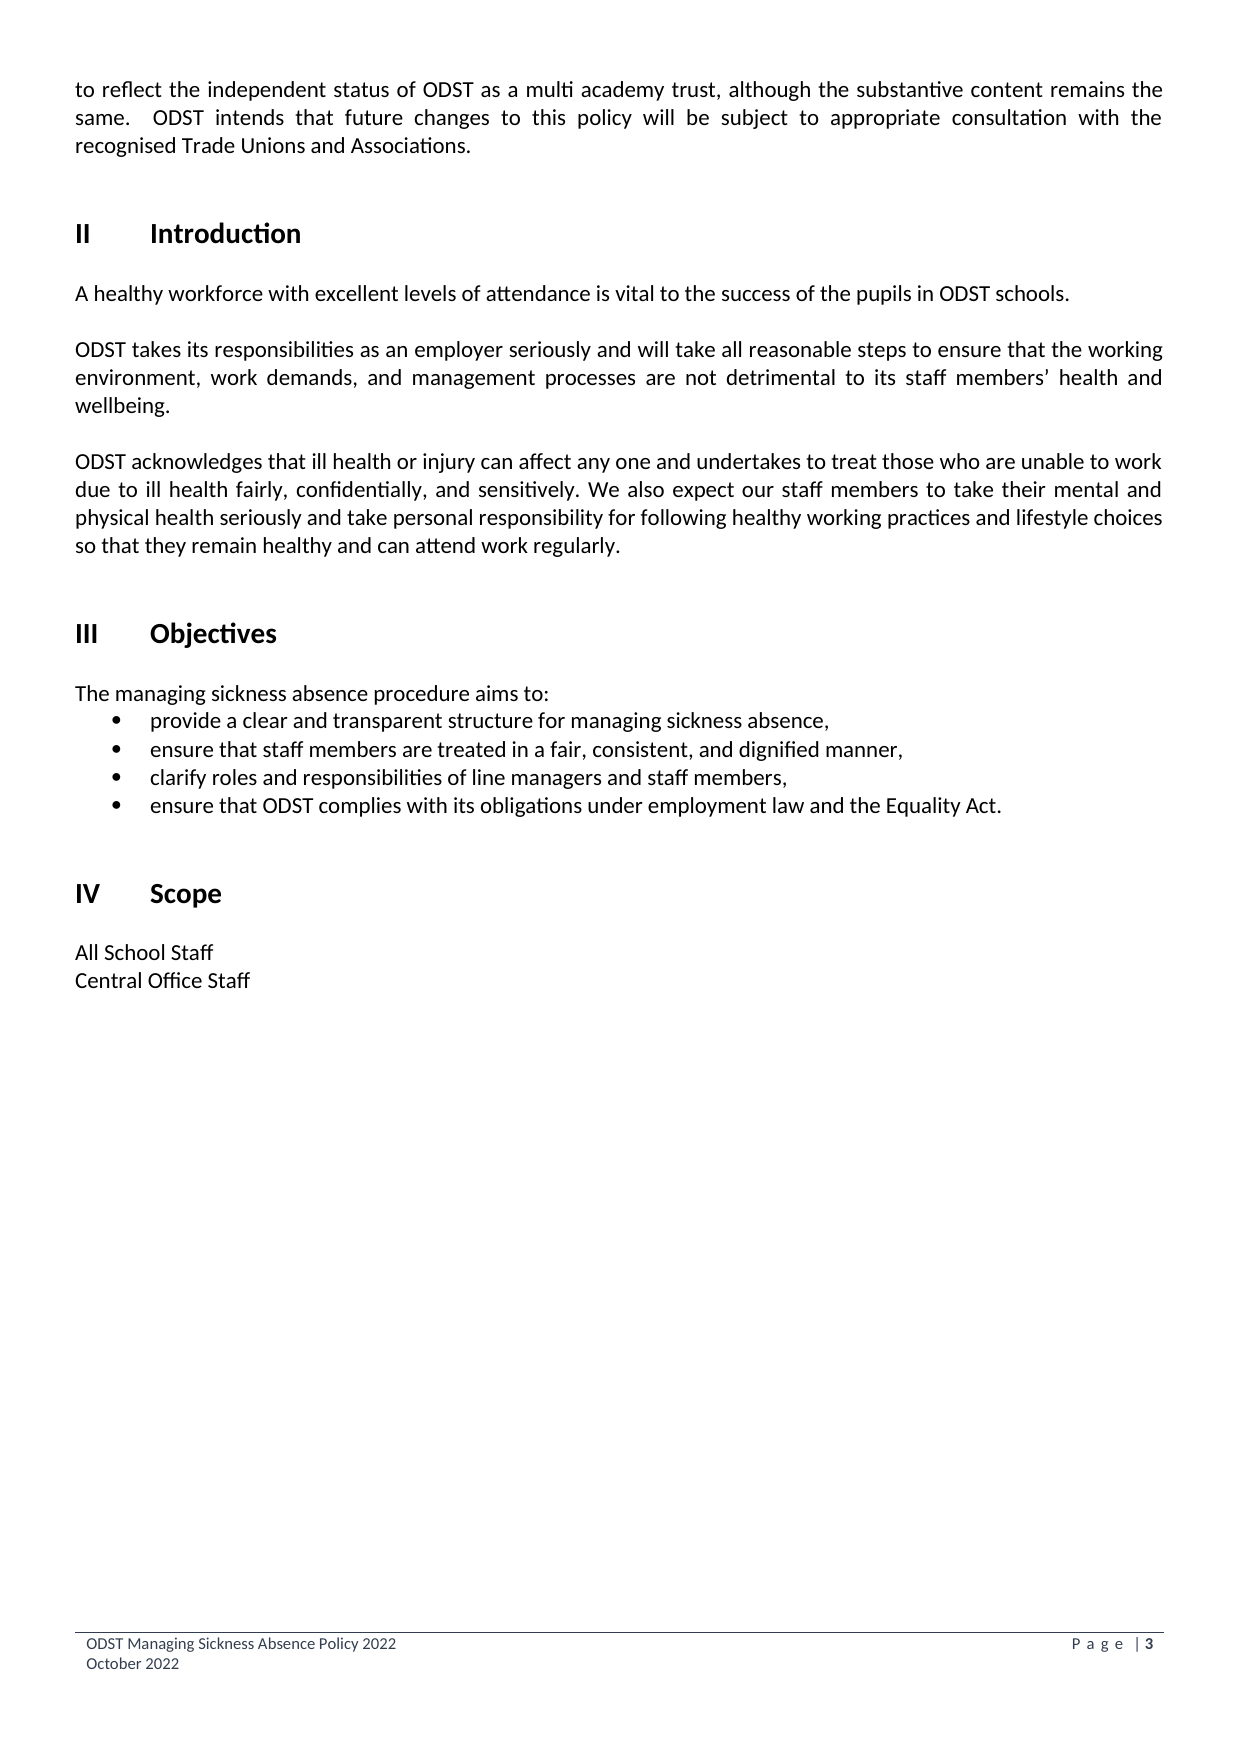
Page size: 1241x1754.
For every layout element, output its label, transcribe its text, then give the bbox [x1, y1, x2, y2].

list ensure that ODST complies with its obligations under employment law and the Equality Act. [112, 791, 1165, 819]
list clarify roles and responsibilities of line managers and staff members, [112, 763, 1165, 791]
list provide a clear and transparent structure for managing sickness absence, [112, 707, 1165, 735]
text All School Staff [75, 938, 1165, 966]
list ensure that staff members are treated in a fair, consistent, and dignified manner, [112, 735, 1165, 763]
text ODST acknowledges that ill health or injury can affect any one and undertakes to treat those who are unable to work due to ill health fairly, confidentially, and sensitively. We also expect our staff members to take their mental and physical health seriously and take personal responsibility for following healthy working practices and lifestyle choices so that they remain healthy and can attend work regularly. [75, 447, 1165, 559]
text ODST takes its responsibilities as an employer seriously and will take all reasonable steps to ensure that the working environment, work demands, and management processes are not detrimental to its staff members’ health and wellbeing. [75, 335, 1165, 419]
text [75, 75, 1165, 159]
text A healthy workforce with excellent levels of attendance is vital to the success of the pupils in ODST schools. [75, 279, 1165, 307]
subtitle IV Scope [75, 875, 1165, 910]
text The managing sickness absence procedure aims to: [75, 679, 1165, 707]
subtitle II Introduction [75, 215, 1165, 251]
subtitle III Objectives [75, 615, 1165, 651]
text Central Office Staff [75, 966, 1165, 994]
